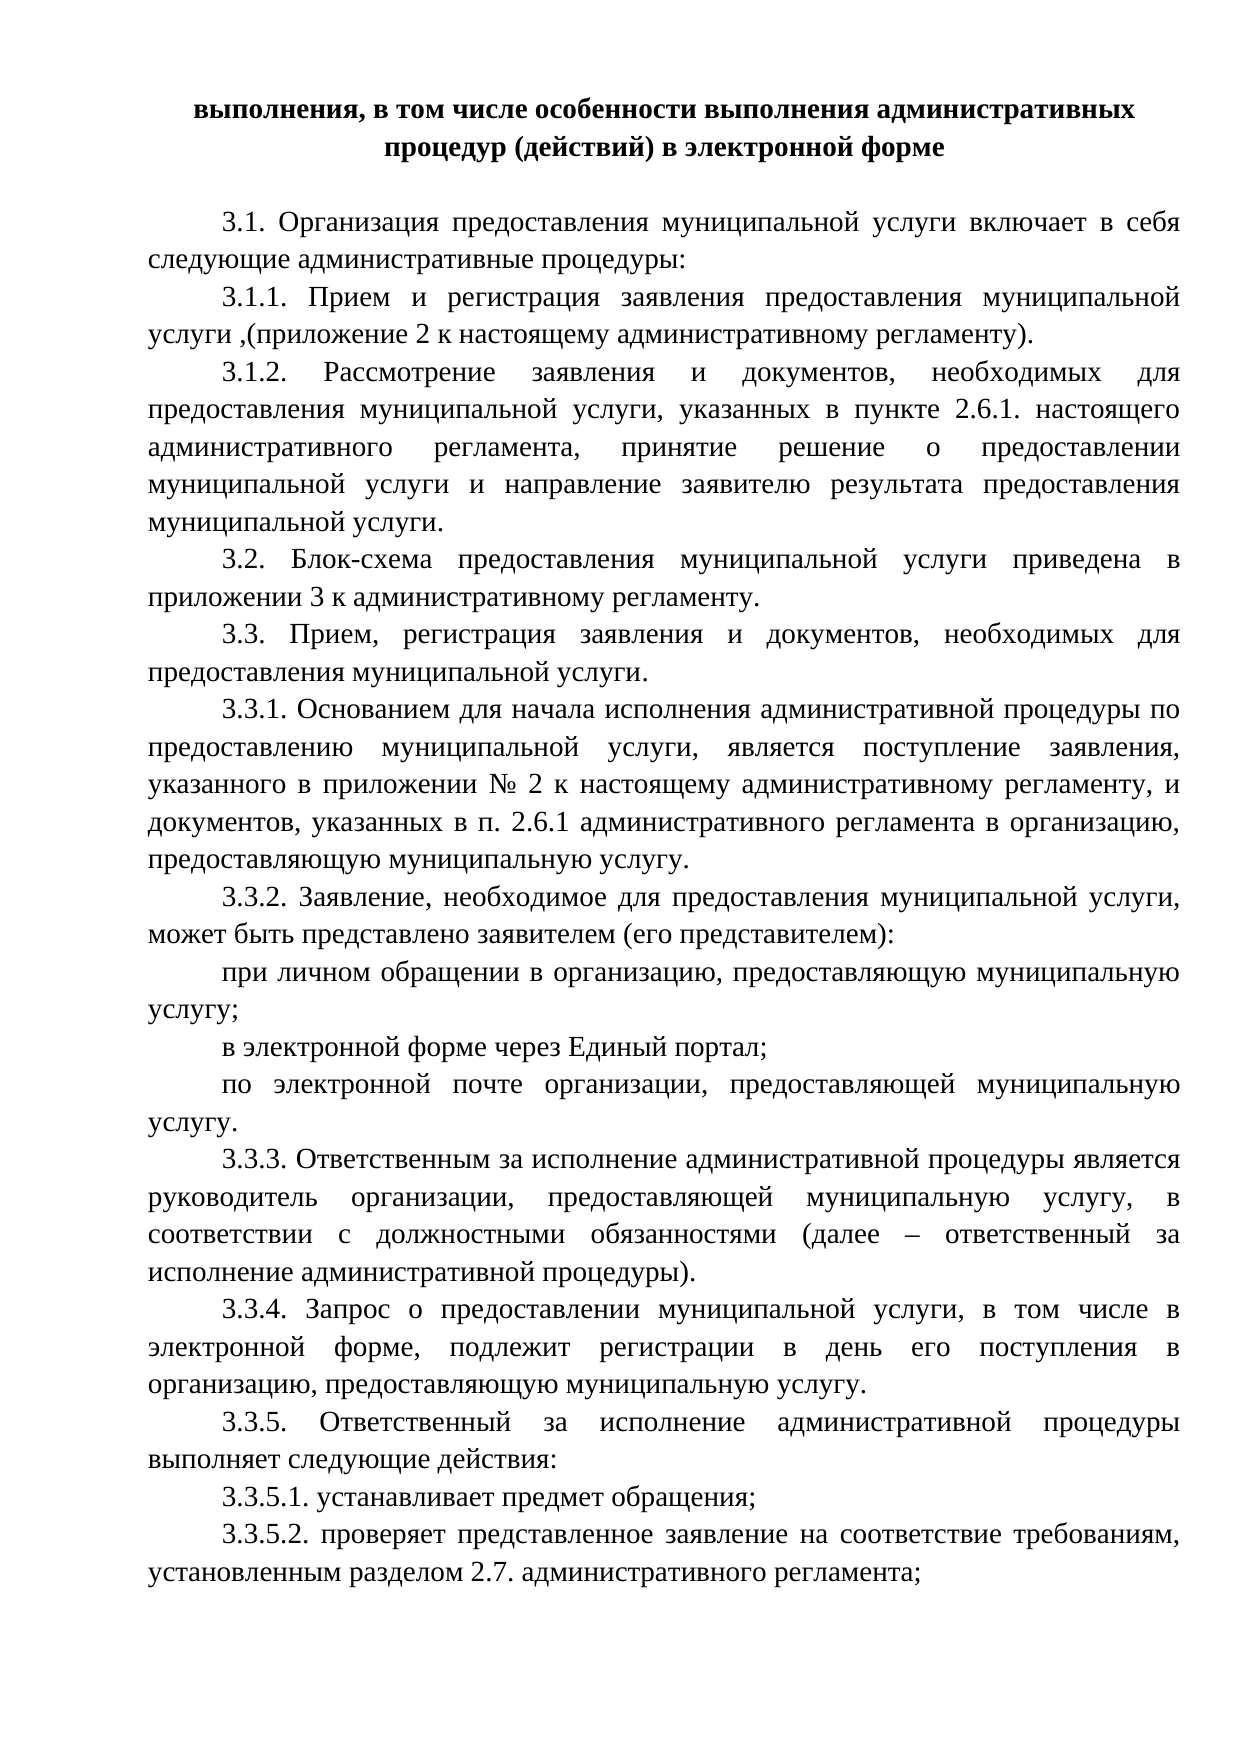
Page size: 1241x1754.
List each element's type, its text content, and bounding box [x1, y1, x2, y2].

text 3.3. Прием, регистрация заявления и документов, необходимых для предоставления муниципальной услуги. [148, 614, 1181, 689]
text по электронной почте организации, предоставляющей муниципальную услугу. [148, 1064, 1181, 1139]
text 3.2. Блок-схема предоставления муниципальной услуги приведена в приложении 3 к административному регламенту. [148, 539, 1181, 614]
text 3.3.5. Ответственный за исполнение административной процедуры выполняет следующие действия: [148, 1401, 1181, 1476]
text в электронной форме через Единый портал; [148, 1026, 1181, 1064]
text 3.1. Организация предоставления муниципальной услуги включает в себя следующие административные процедуры: [148, 201, 1181, 276]
text 3.3.2. Заявление, необходимое для предоставления муниципальной услуги, может быть представлено заявителем (его представителем): [148, 876, 1181, 951]
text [148, 89, 1181, 164]
text 3.3.3. Ответственным за исполнение административной процедуры является руководитель организации, предоставляющей муниципальную услугу, в соответствии с должностными обязанностями (далее – ответственный за исполнение административной процедуры). [148, 1139, 1181, 1289]
text 3.1.2. Рассмотрение заявления и документов, необходимых для предоставления муниципальной услуги, указанных в пункте 2.6.1. настоящего административного регламента, принятие решение о предоставлении муниципальной услуги и направление заявителю результата предоставления муниципальной услуги. [148, 351, 1181, 539]
text 3.3.1. Основанием для начала исполнения административной процедуры по предоставлению муниципальной услуги, является поступление заявления, указанного в приложении № 2 к настоящему административному регламенту, и документов, указанных в п. 2.6.1 административного регламента в организацию, предоставляющую муниципальную услугу. [148, 689, 1181, 876]
text 3.3.5.2. проверяет представленное заявление на соответствие требованиям, установленным разделом 2.7. административного регламента; [148, 1514, 1181, 1589]
text 3.3.5.1. устанавливает предмет обращения; [148, 1476, 1181, 1514]
text 3.3.4. Запрос о предоставлении муниципальной услуги, в том числе в электронной форме, подлежит регистрации в день его поступления в организацию, предоставляющую муниципальную услугу. [148, 1289, 1181, 1401]
text при личном обращении в организацию, предоставляющую муниципальную услугу; [148, 951, 1181, 1026]
text 3.1.1. Прием и регистрация заявления предоставления муниципальной услуги ,(приложение 2 к настоящему административному регламенту). [148, 276, 1181, 351]
